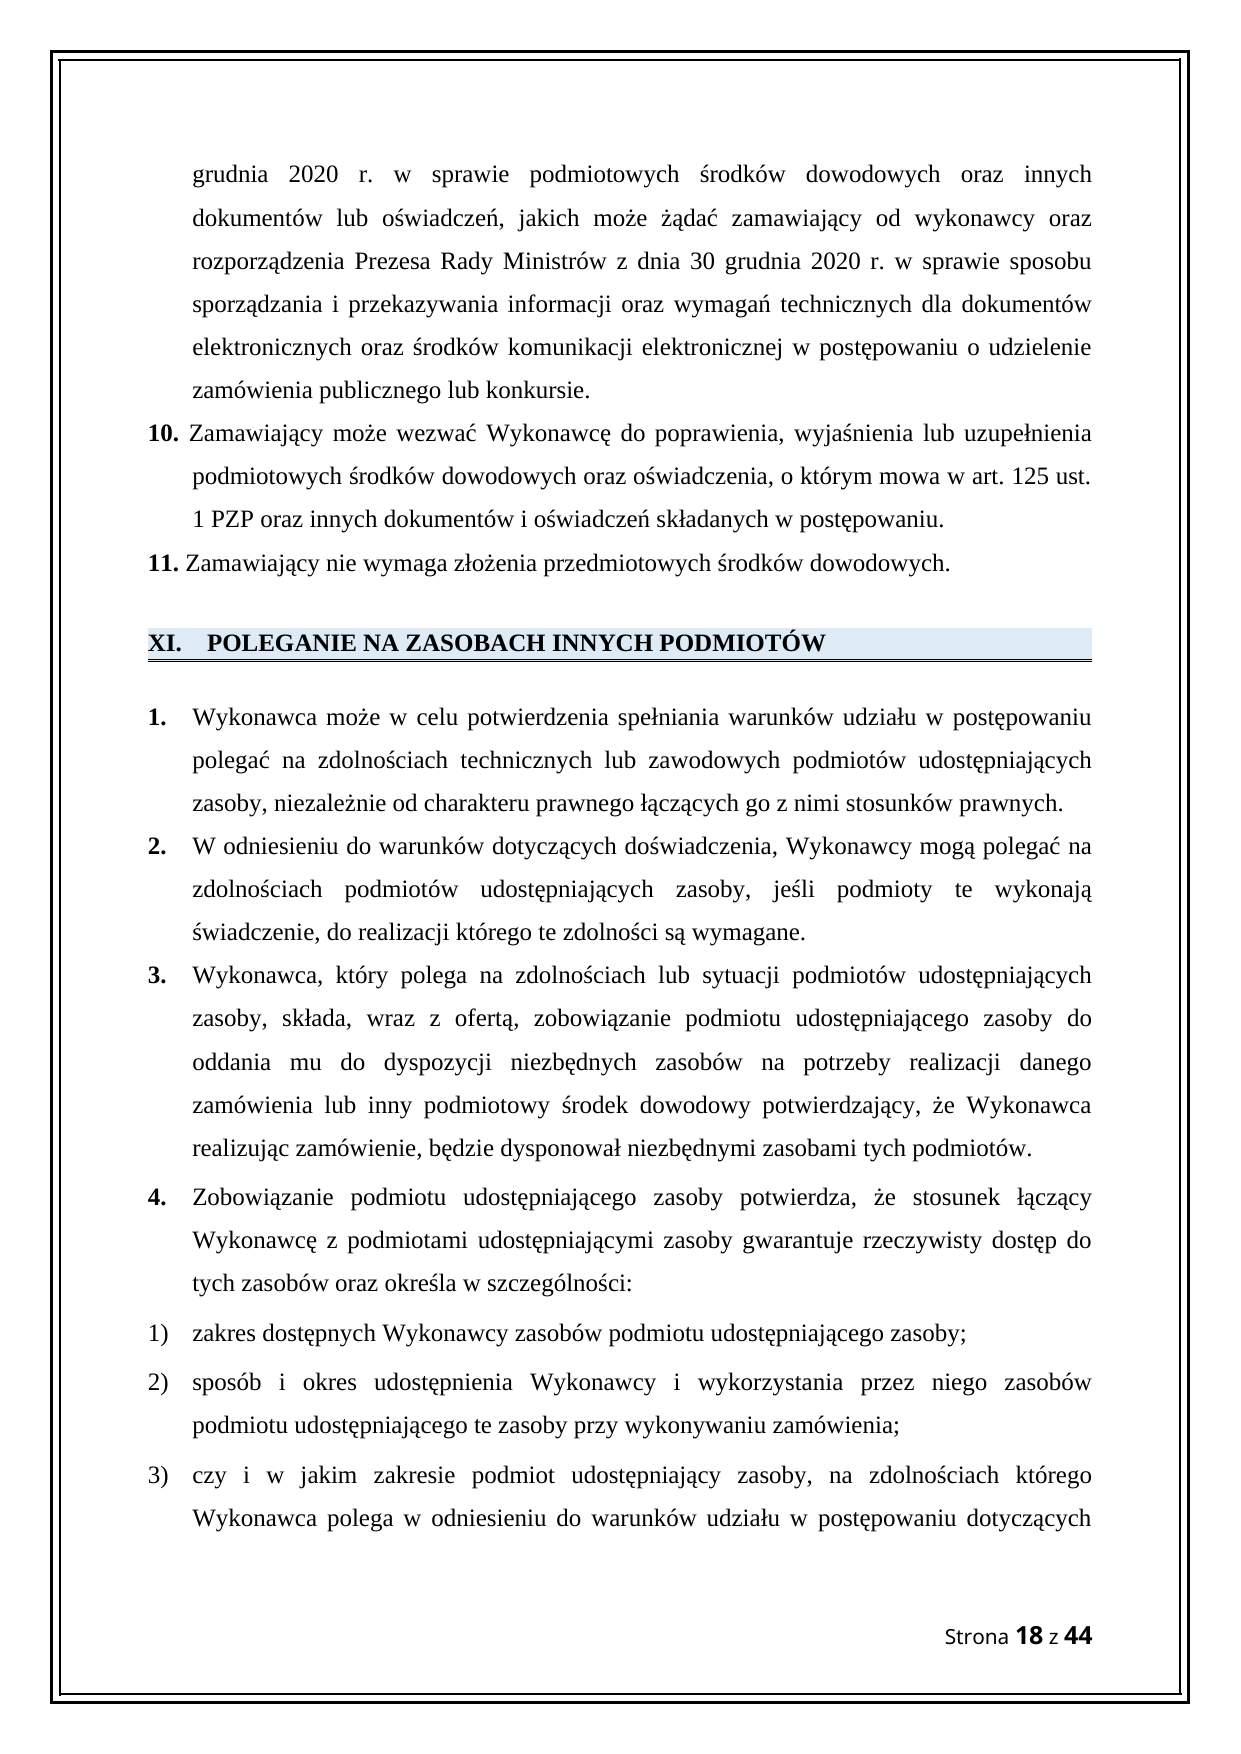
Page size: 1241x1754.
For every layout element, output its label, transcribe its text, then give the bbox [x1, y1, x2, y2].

text 10. Zamawiający może wezwać Wykonawcę do poprawienia, wyjaśnienia lub uzupełnienia podmiotowych środków dowodowych oraz oświadczenia, o którym mowa w art. 125 ust. 1 PZP oraz innych dokumentów i oświadczeń składanych w postępowaniu. [148, 418, 1092, 533]
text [148, 159, 1092, 404]
text 11. Zamawiający nie wymaga złożenia przedmiotowych środków dowodowych. [148, 548, 1092, 576]
text XI. POLEGANIE NA ZASOBACH INNYCH PODMIOTÓW [148, 628, 1092, 659]
text 1) zakres dostępnych Wykonawcy zasobów podmiotu udostępniającego zasoby; [148, 1318, 1092, 1347]
text 4. Zobowiązanie podmiotu udostępniającego zasoby potwierdza, że stosunek łączący Wykonawcę z podmiotami udostępniającymi zasoby gwarantuje rzeczywisty dostęp do tych zasobów oraz określa w szczególności: [148, 1182, 1092, 1297]
text 2. W odniesieniu do warunków dotyczących doświadczenia, Wykonawcy mogą polegać na zdolnościach podmiotów udostępniających zasoby, jeśli podmioty te wykonają świadczenie, do realizacji którego te zdolności są wymagane. [148, 831, 1092, 946]
text 2) sposób i okres udostępnienia Wykonawcy i wykorzystania przez niego zasobów podmiotu udostępniającego te zasoby przy wykonywaniu zamówienia; [148, 1367, 1092, 1439]
text 1. Wykonawca może w celu potwierdzenia spełniania warunków udziału w postępowaniu polegać na zdolnościach technicznych lub zawodowych podmiotów udostępniających zasoby, niezależnie od charakteru prawnego łączących go z nimi stosunków prawnych. [148, 702, 1092, 817]
text 3. Wykonawca, który polega na zdolnościach lub sytuacji podmiotów udostępniających zasoby, składa, wraz z ofertą, zobowiązanie podmiotu udostępniającego zasoby do oddania mu do dyspozycji niezbędnych zasobów na potrzeby realizacji danego zamówienia lub inny podmiotowy środek dowodowy potwierdzający, że Wykonawca realizując zamówienie, będzie dysponował niezbędnymi zasobami tych podmiotów. [148, 960, 1092, 1162]
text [148, 1460, 1092, 1532]
